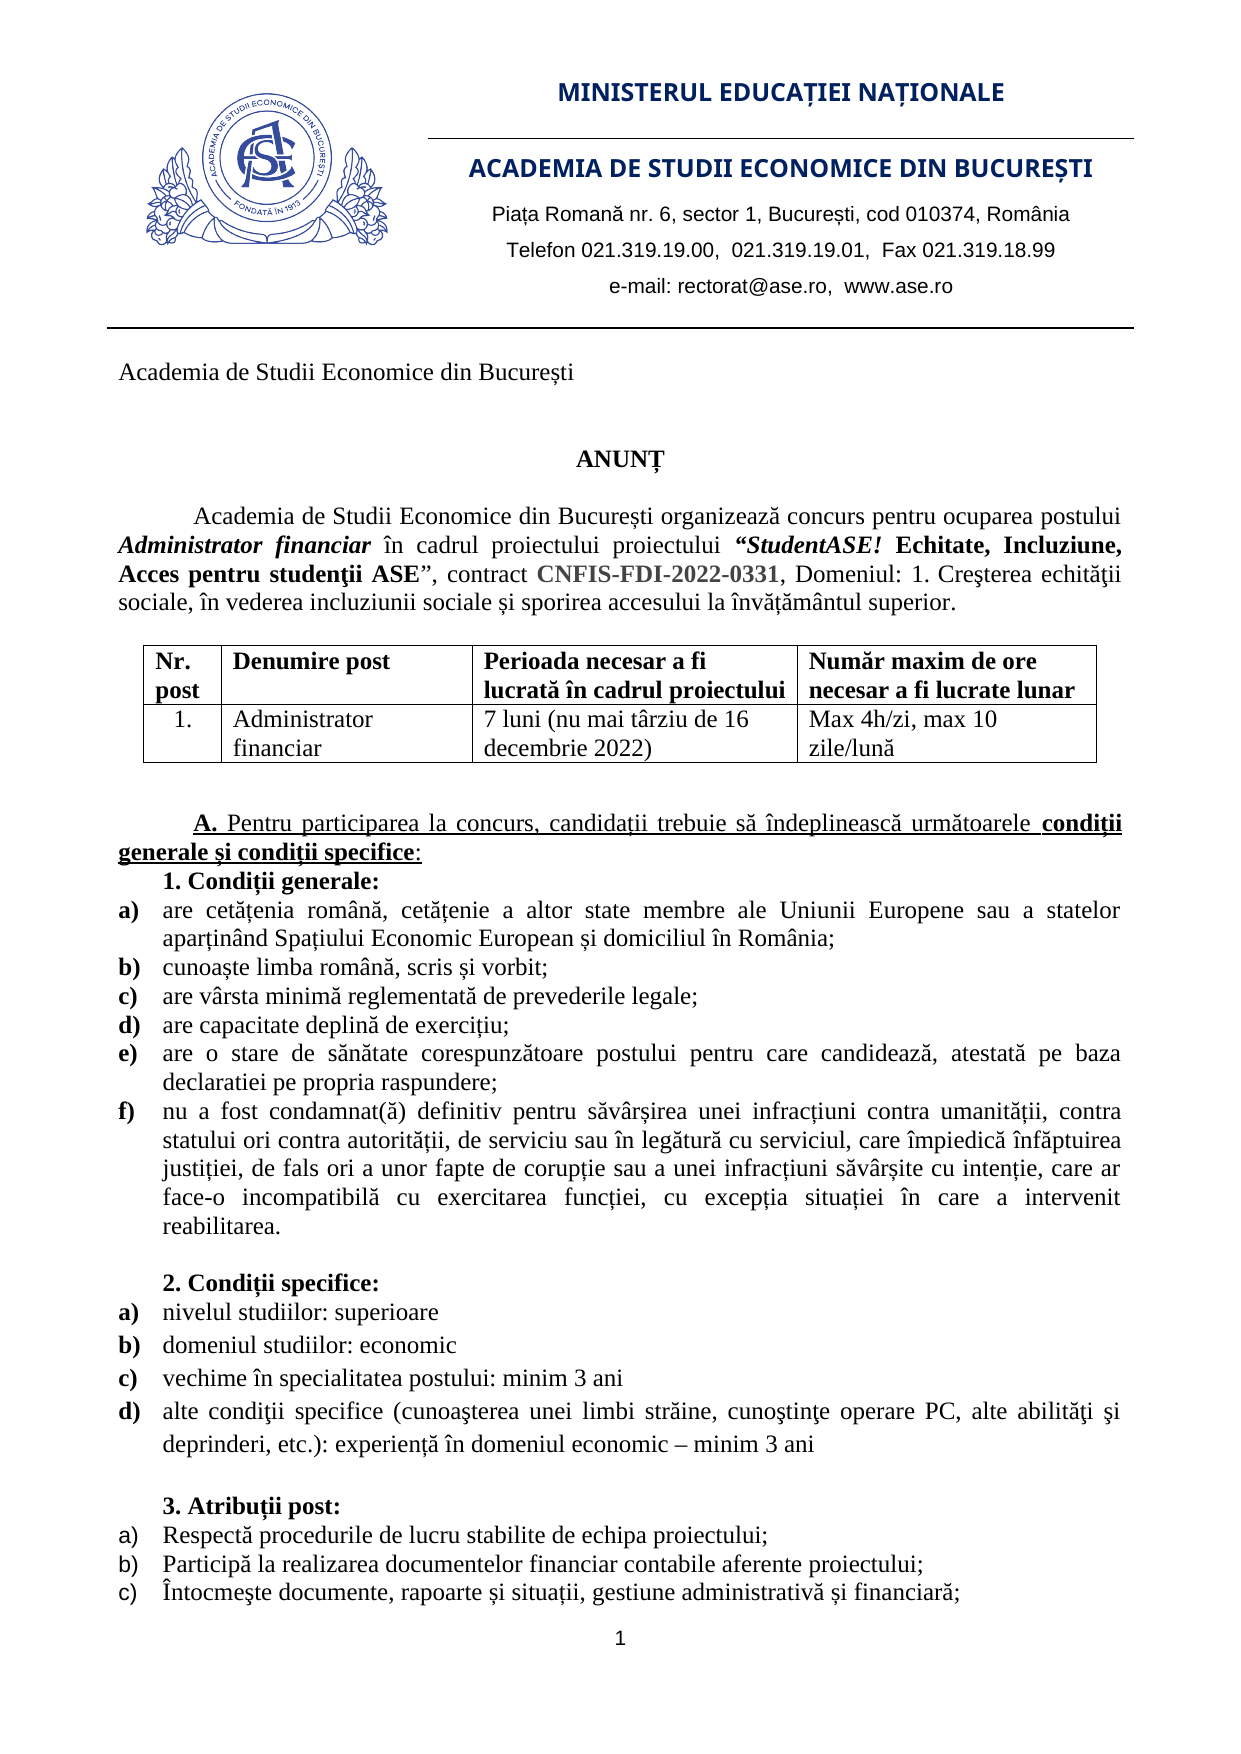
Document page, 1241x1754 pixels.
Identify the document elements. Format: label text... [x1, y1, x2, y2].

list 3. Atribuții post: [118, 1491, 1122, 1520]
text Academia de Studii Economice din București organizează concurs pentru ocuparea postului Administrator financiar în cadrul proiectului proiectului “StudentASE! Echitate, Incluziune, Acces pentru studenţii ASE”, contract CNFIS-FDI-2022-0331, Domeniul: 1. Creşterea echităţii sociale, în vederea incluziunii sociale și sporirea accesului la învățământul superior. [118, 501, 1122, 616]
table_cell 7 luni (nu mai târziu de 16 decembrie 2022) [473, 705, 797, 762]
table_header Denumire post [222, 646, 472, 703]
text A. Pentru participarea la concurs, candidații trebuie să îndeplinească următoarele condiții generale și condiții specifice: [118, 808, 1122, 866]
picture [146, 93, 388, 246]
list are capacitate deplină de exercițiu; [118, 1010, 1122, 1038]
text 1. Condiții generale: [118, 866, 1122, 895]
text Academia de Studii Economice din București [118, 357, 1122, 386]
list are cetățenia română, cetățenie a altor state membre ale Uniunii Europene sau a statelor aparținând Spațiului Economic European și domiciliul în România; [118, 895, 1122, 952]
table_cell 1. [144, 705, 221, 762]
list Respectă procedurile de lucru stabilite de echipa proiectului; [118, 1520, 1122, 1549]
list nu a fost condamnat(ă) definitiv pentru săvârșirea unei infracțiuni contra umanității, contra statului ori contra autorității, de serviciu sau în legătură cu serviciul, care împiedică înfăptuirea justiției, de fals ori a unor fapte de corupție sau a unei infracțiuni săvârșite cu intenție, care ar face-o incompatibilă cu exercitarea funcției, cu excepția situației în care a intervenit reabilitarea. [118, 1096, 1122, 1240]
table_cell Administrator financiar [222, 705, 472, 762]
list cunoaște limba română, scris și vorbit; [118, 952, 1122, 981]
text ANUNȚ [118, 444, 1122, 472]
list alte condiţii specifice (cunoaşterea unei limbi străine, cunoştinţe operare PC, alte abilităţi şi deprinderi, etc.): experiență în domeniul economic – minim 3 ani [118, 1396, 1122, 1458]
table_header Perioada necesar a fi lucrată în cadrul proiectului [473, 646, 797, 703]
list are vârsta minimă reglementată de prevederile legale; [118, 981, 1122, 1010]
list nivelul studiilor: superioare [118, 1297, 1122, 1326]
list vechime în specialitatea postului: minim 3 ani [118, 1363, 1122, 1392]
list are o stare de sănătate corespunzătoare postului pentru care candidează, atestată pe baza declaratiei pe propria raspundere; [118, 1038, 1122, 1096]
text 2. Condiții specifice: [118, 1268, 1122, 1297]
table_header Nr. post [144, 646, 221, 703]
table_header Număr maxim de ore necesar a fi lucrate lunar [798, 646, 1096, 703]
list Participă la realizarea documentelor financiar contabile aferente proiectului; [118, 1549, 1122, 1577]
table_cell Max 4h/zi, max 10 zile/lună [798, 705, 1096, 762]
list domeniul studiilor: economic [118, 1330, 1122, 1359]
list Întocmeşte documente, rapoarte și situații, gestiune administrativă și financiară; [118, 1577, 1122, 1606]
